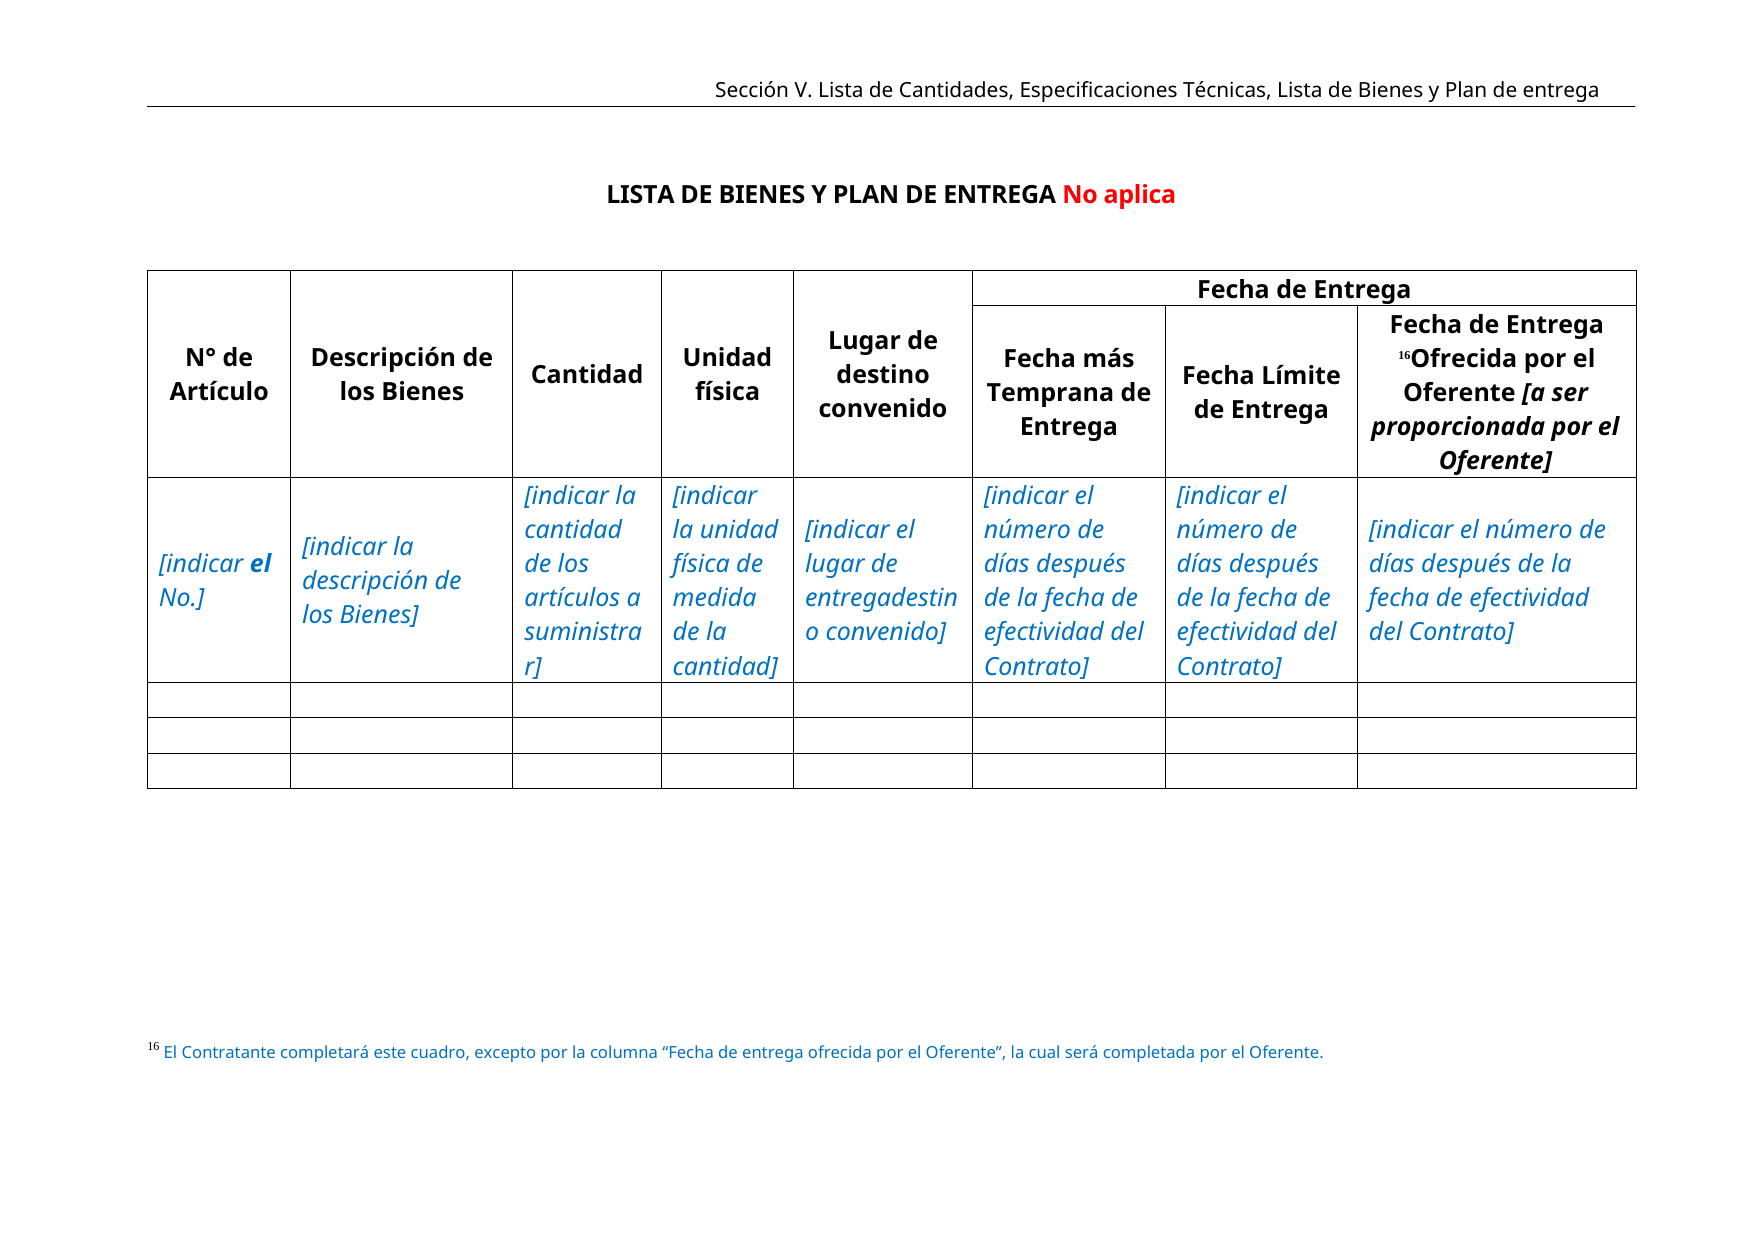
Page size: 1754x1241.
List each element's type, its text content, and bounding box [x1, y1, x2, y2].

table_cell [794, 754, 972, 787]
table_cell [148, 718, 290, 752]
table_header Lugar de destino convenido [794, 271, 972, 477]
table_cell [794, 683, 972, 717]
table_cell [291, 718, 512, 752]
table_cell [148, 754, 290, 787]
table_cell [indicar la unidad física de medida de la cantidad] [662, 478, 793, 682]
table_cell [794, 718, 972, 752]
table_cell Fecha Límite de Entrega [1166, 306, 1357, 477]
table_header Cantidad [513, 271, 661, 477]
table_cell [1358, 754, 1636, 787]
table_header Unidad física [662, 271, 793, 477]
table_cell [1166, 718, 1357, 752]
table_cell [indicar el número de días después de la fecha de efectividad del Contrato] [1358, 478, 1636, 682]
table_cell [indicar el lugar de entregadestino convenido] [794, 478, 972, 682]
table_cell [291, 754, 512, 787]
table_cell [1358, 718, 1636, 752]
table_cell [973, 683, 1165, 717]
table_header N° de Artículo [148, 271, 290, 477]
table_cell [662, 754, 793, 787]
table_cell [indicar la cantidad de los artículos a suministrar] [513, 478, 661, 682]
table_cell [973, 754, 1165, 787]
table_cell [indicar la descripción de los Bienes] [291, 478, 512, 682]
table_cell [indicar el número de días después de la fecha de efectividad del Contrato] [973, 478, 1165, 682]
table_cell [662, 683, 793, 717]
table_cell [513, 683, 661, 717]
table_cell [291, 683, 512, 717]
table_cell [indicar el número de días después de la fecha de efectividad del Contrato] [1166, 478, 1357, 682]
table_cell [513, 718, 661, 752]
table_header Descripción de los Bienes [291, 271, 512, 477]
table_cell [indicar el No.] [148, 478, 290, 682]
table_cell [1166, 683, 1357, 717]
table_cell [662, 718, 793, 752]
table_cell [513, 754, 661, 787]
text LISTA DE BIENES Y PLAN DE ENTREGA No aplica [147, 177, 1635, 211]
table_cell [1358, 683, 1636, 717]
table_cell [973, 718, 1165, 752]
table_cell Fecha de Entrega Ofrecida por el Oferente [a ser proporcionada por el Oferente] [1358, 306, 1636, 477]
table_cell Fecha más Temprana de Entrega [973, 306, 1165, 477]
table_cell [1166, 754, 1357, 787]
table_cell [148, 683, 290, 717]
table_header Fecha de Entrega [973, 271, 1636, 305]
